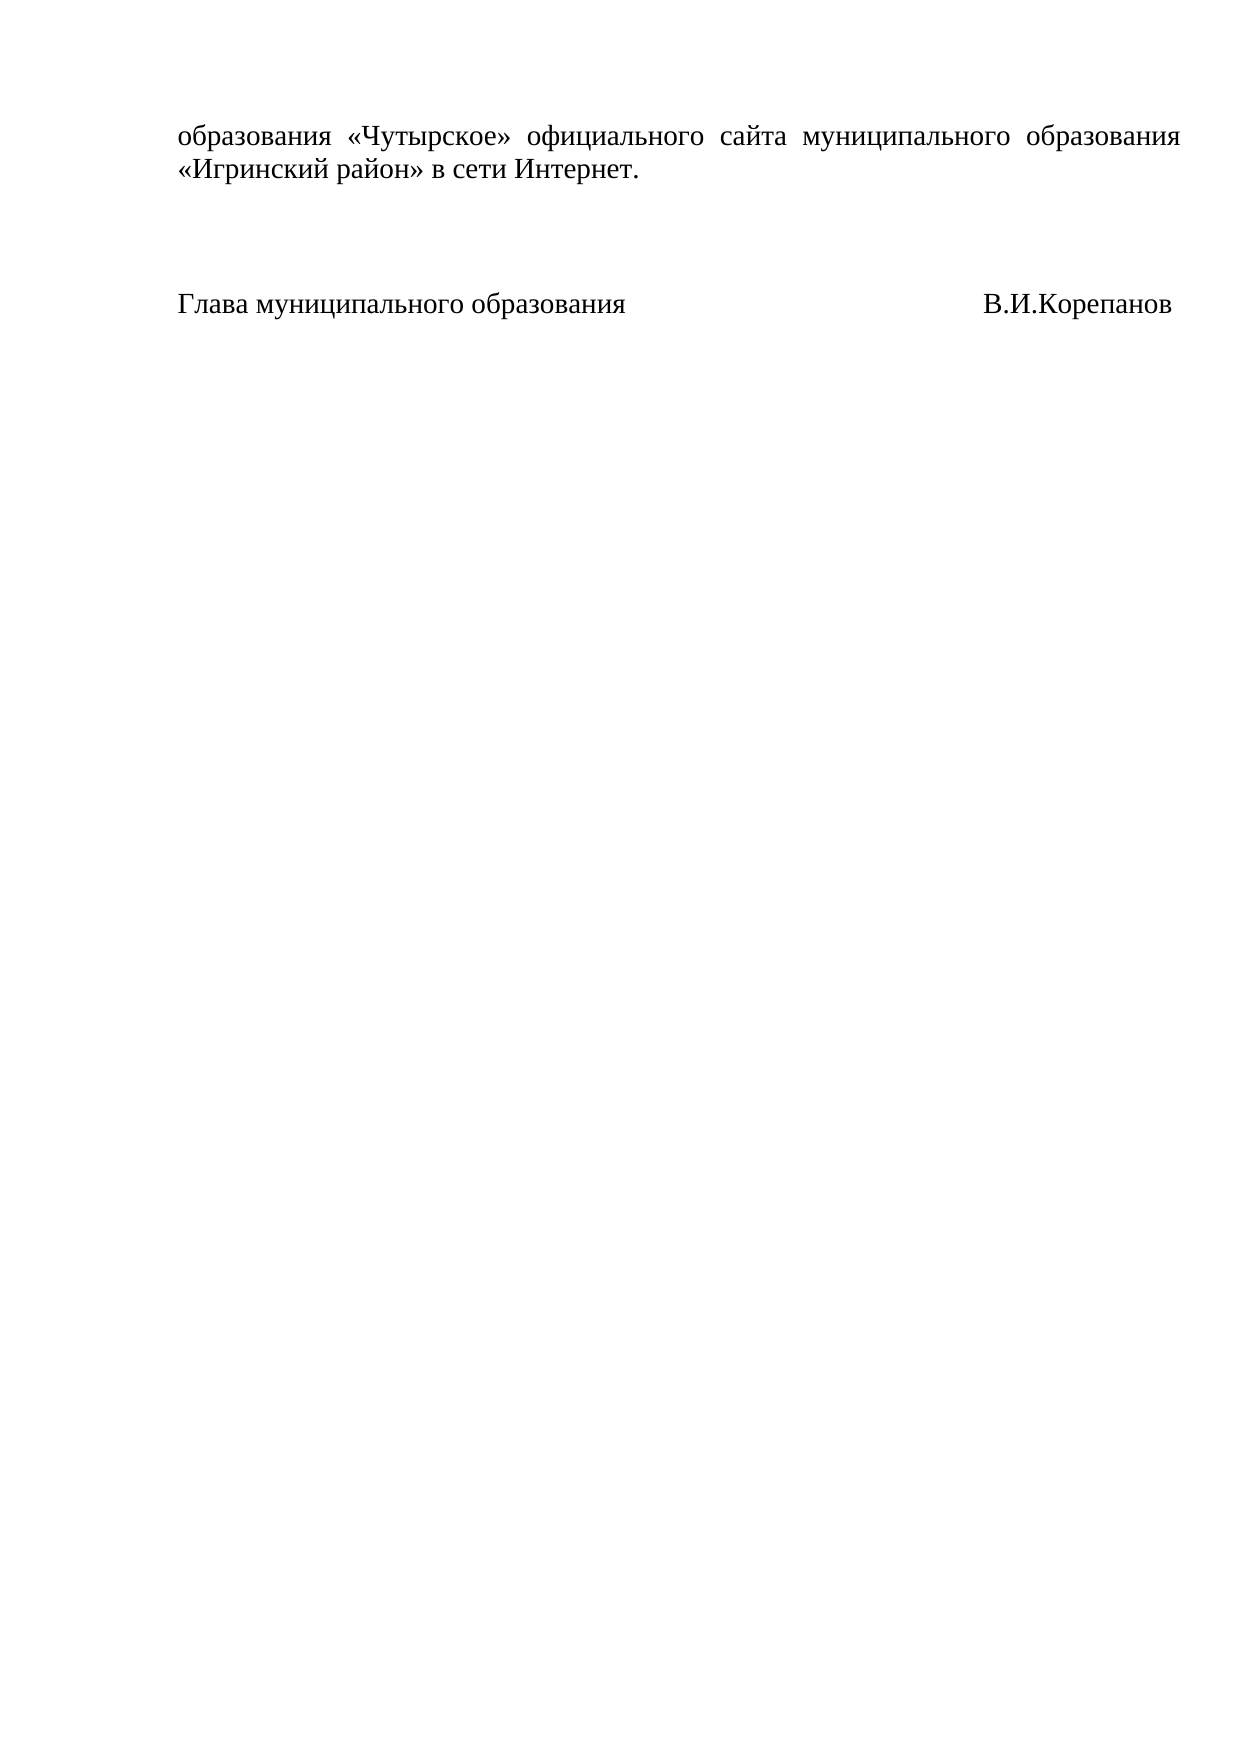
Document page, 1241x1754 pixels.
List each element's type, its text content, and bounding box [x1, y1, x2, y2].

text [177, 118, 1181, 185]
text Глава муниципального образования В.И.Корепанов [177, 286, 1181, 319]
